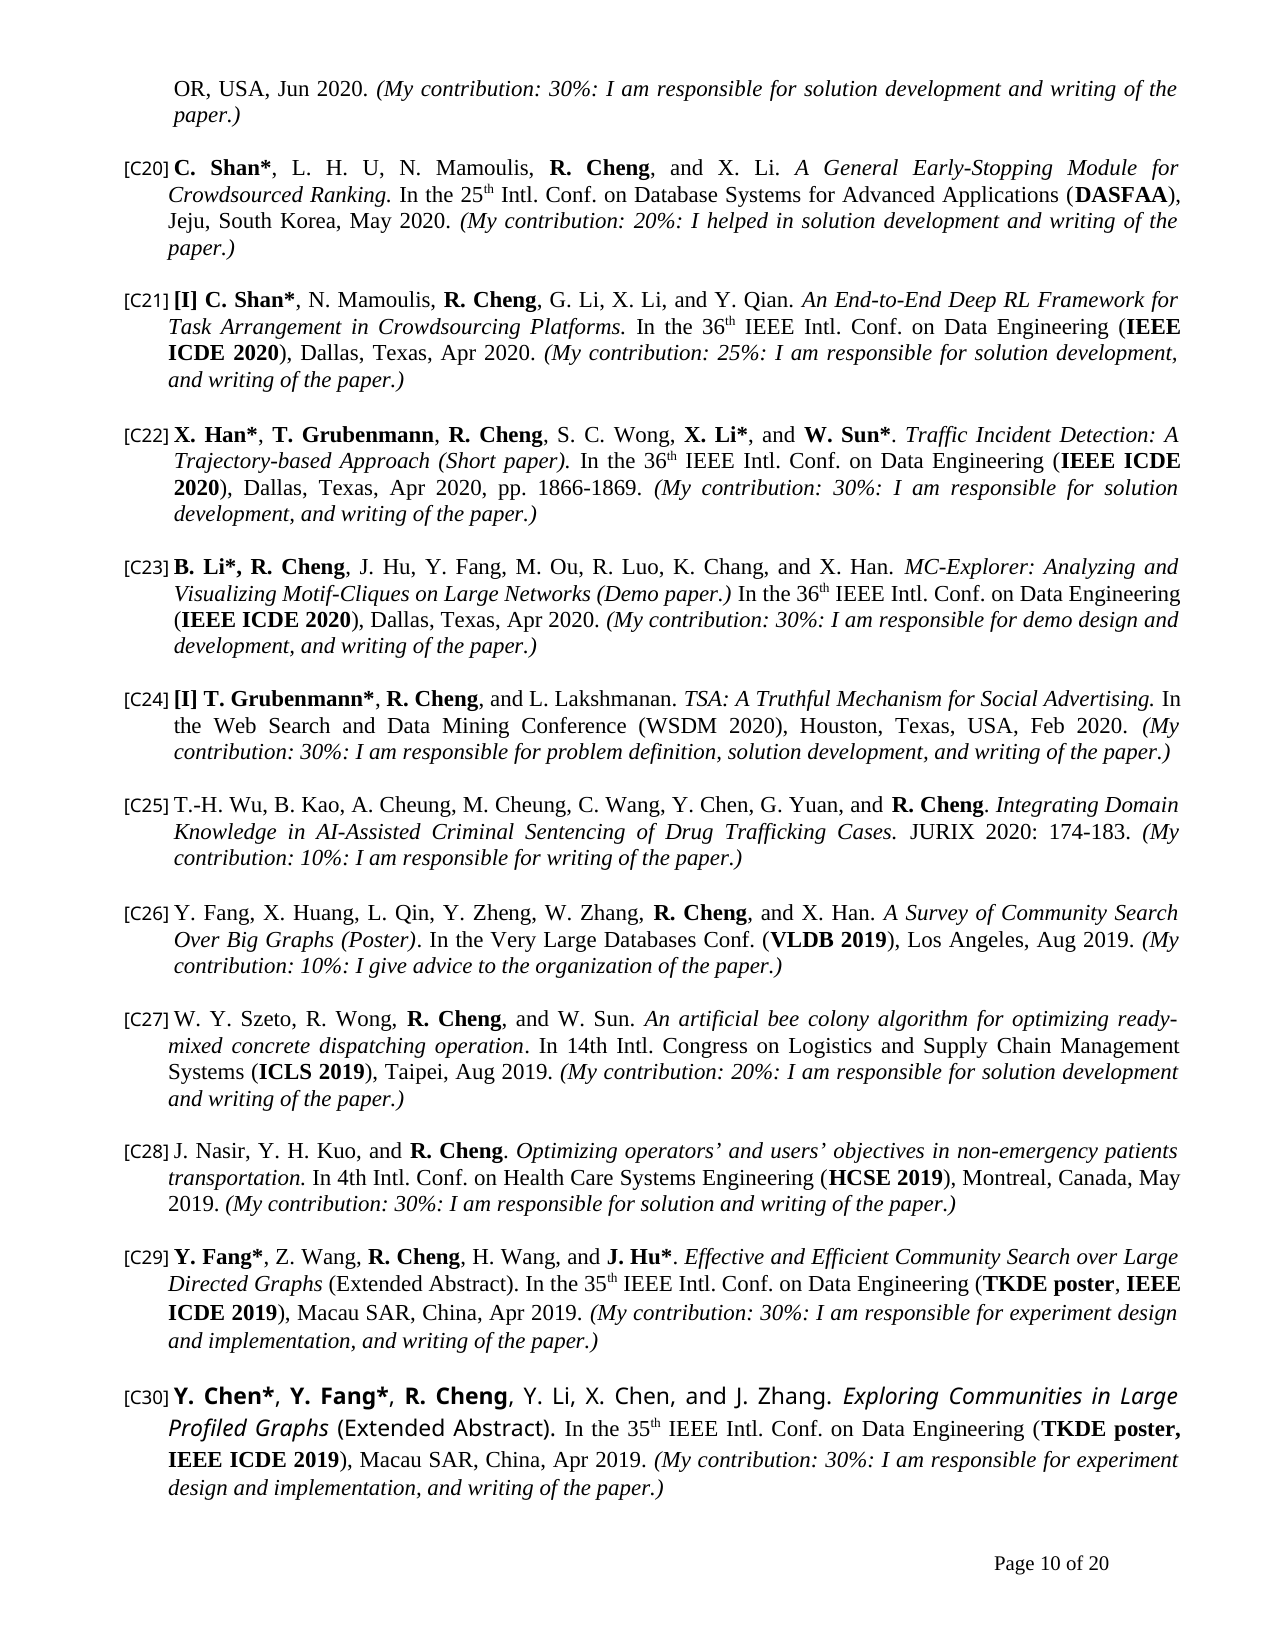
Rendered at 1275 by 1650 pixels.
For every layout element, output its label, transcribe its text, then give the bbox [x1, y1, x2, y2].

list Y. Fang, X. Huang, L. Qin, Y. Zheng, W. Zhang, R. Cheng, and X. Han. A Survey of Community Search Over Big Graphs (Poster). In the Very Large Databases Conf. (VLDB 2019), Los Angeles, Aug 2019. (My contribution: 10%: I give advice to the organization of the paper.) [123, 899, 1181, 979]
list J. Nasir, Y. H. Kuo, and R. Cheng. Optimizing operators’ and users’ objectives in non-emergency patients transportation. In 4th Intl. Conf. on Health Care Systems Engineering (HCSE 2019), Montreal, Canada, May 2019. (My contribution: 30%: I am responsible for solution and writing of the paper.) [123, 1137, 1181, 1217]
list Y. Fang*, Z. Wang, R. Cheng, H. Wang, and J. Hu*. Effective and Efficient Community Search over Large Directed Graphs (Extended Abstract). In the 35th IEEE Intl. Conf. on Data Engineering (TKDE poster, IEEE ICDE 2019), Macau SAR, China, Apr 2019. (My contribution: 30%: I am responsible for experiment design and implementation, and writing of the paper.) [123, 1243, 1181, 1354]
list B. Li*, R. Cheng, J. Hu, Y. Fang, M. Ou, R. Luo, K. Chang, and X. Han. MC-Explorer: Analyzing and Visualizing Motif-Cliques on Large Networks (Demo paper.) In the 36th IEEE Intl. Conf. on Data Engineering (IEEE ICDE 2020), Dallas, Texas, Apr 2020. (My contribution: 30%: I am responsible for demo design and development, and writing of the paper.) [123, 553, 1181, 659]
list W. Y. Szeto, R. Wong, R. Cheng, and W. Sun. An artificial bee colony algorithm for optimizing ready-mixed concrete dispatching operation. In 14th Intl. Congress on Logistics and Supply Chain Management Systems (ICLS 2019), Taipei, Aug 2019. (My contribution: 20%: I am responsible for solution development and writing of the paper.) [123, 1005, 1181, 1111]
list C. Shan*, L. H. U, N. Mamoulis, R. Cheng, and X. Li. A General Early-Stopping Module for Crowdsourced Ranking. In the 25th Intl. Conf. on Database Systems for Advanced Applications (DASFAA), Jeju, South Korea, May 2020. (My contribution: 20%: I helped in solution development and writing of the paper.) [123, 154, 1181, 260]
list [I] T. Grubenmann*, R. Cheng, and L. Lakshmanan. TSA: A Truthful Mechanism for Social Advertising. In the Web Search and Data Mining Conference (WSDM 2020), Houston, Texas, USA, Feb 2020. (My contribution: 30%: I am responsible for problem definition, solution development, and writing of the paper.) [123, 685, 1181, 765]
list T.-H. Wu, B. Kao, A. Cheung, M. Cheung, C. Wang, Y. Chen, G. Yuan, and R. Cheng. Integrating Domain Knowledge in AI-Assisted Criminal Sentencing of Drug Trafficking Cases. JURIX 2020: 174-183. (My contribution: 10%: I am responsible for writing of the paper.) [123, 791, 1181, 871]
list [I] C. Shan*, N. Mamoulis, R. Cheng, G. Li, X. Li, and Y. Qian. An End-to-End Deep RL Framework for Task Arrangement in Crowdsourcing Platforms. In the 36th IEEE Intl. Conf. on Data Engineering (IEEE ICDE 2020), Dallas, Texas, Apr 2020. (My contribution: 25%: I am responsible for solution development, and writing of the paper.) [123, 286, 1181, 392]
list Y. Chen*, Y. Fang*, R. Cheng, Y. Li, X. Chen, and J. Zhang. Exploring Communities in Large Profiled Graphs (Extended Abstract). In the 35th IEEE Intl. Conf. on Data Engineering (TKDE poster, IEEE ICDE 2019), Macau SAR, China, Apr 2019. (My contribution: 30%: I am responsible for experiment design and implementation, and writing of the paper.) [123, 1380, 1181, 1500]
list X. Han*, T. Grubenmann, R. Cheng, S. C. Wong, X. Li*, and W. Sun*. Traffic Incident Detection: A Trajectory-based Approach (Short paper). In the 36th IEEE Intl. Conf. on Data Engineering (IEEE ICDE 2020), Dallas, Texas, Apr 2020, pp. 1866-1869. (My contribution: 30%: I am responsible for solution development, and writing of the paper.) [123, 421, 1181, 527]
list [123, 75, 1181, 128]
